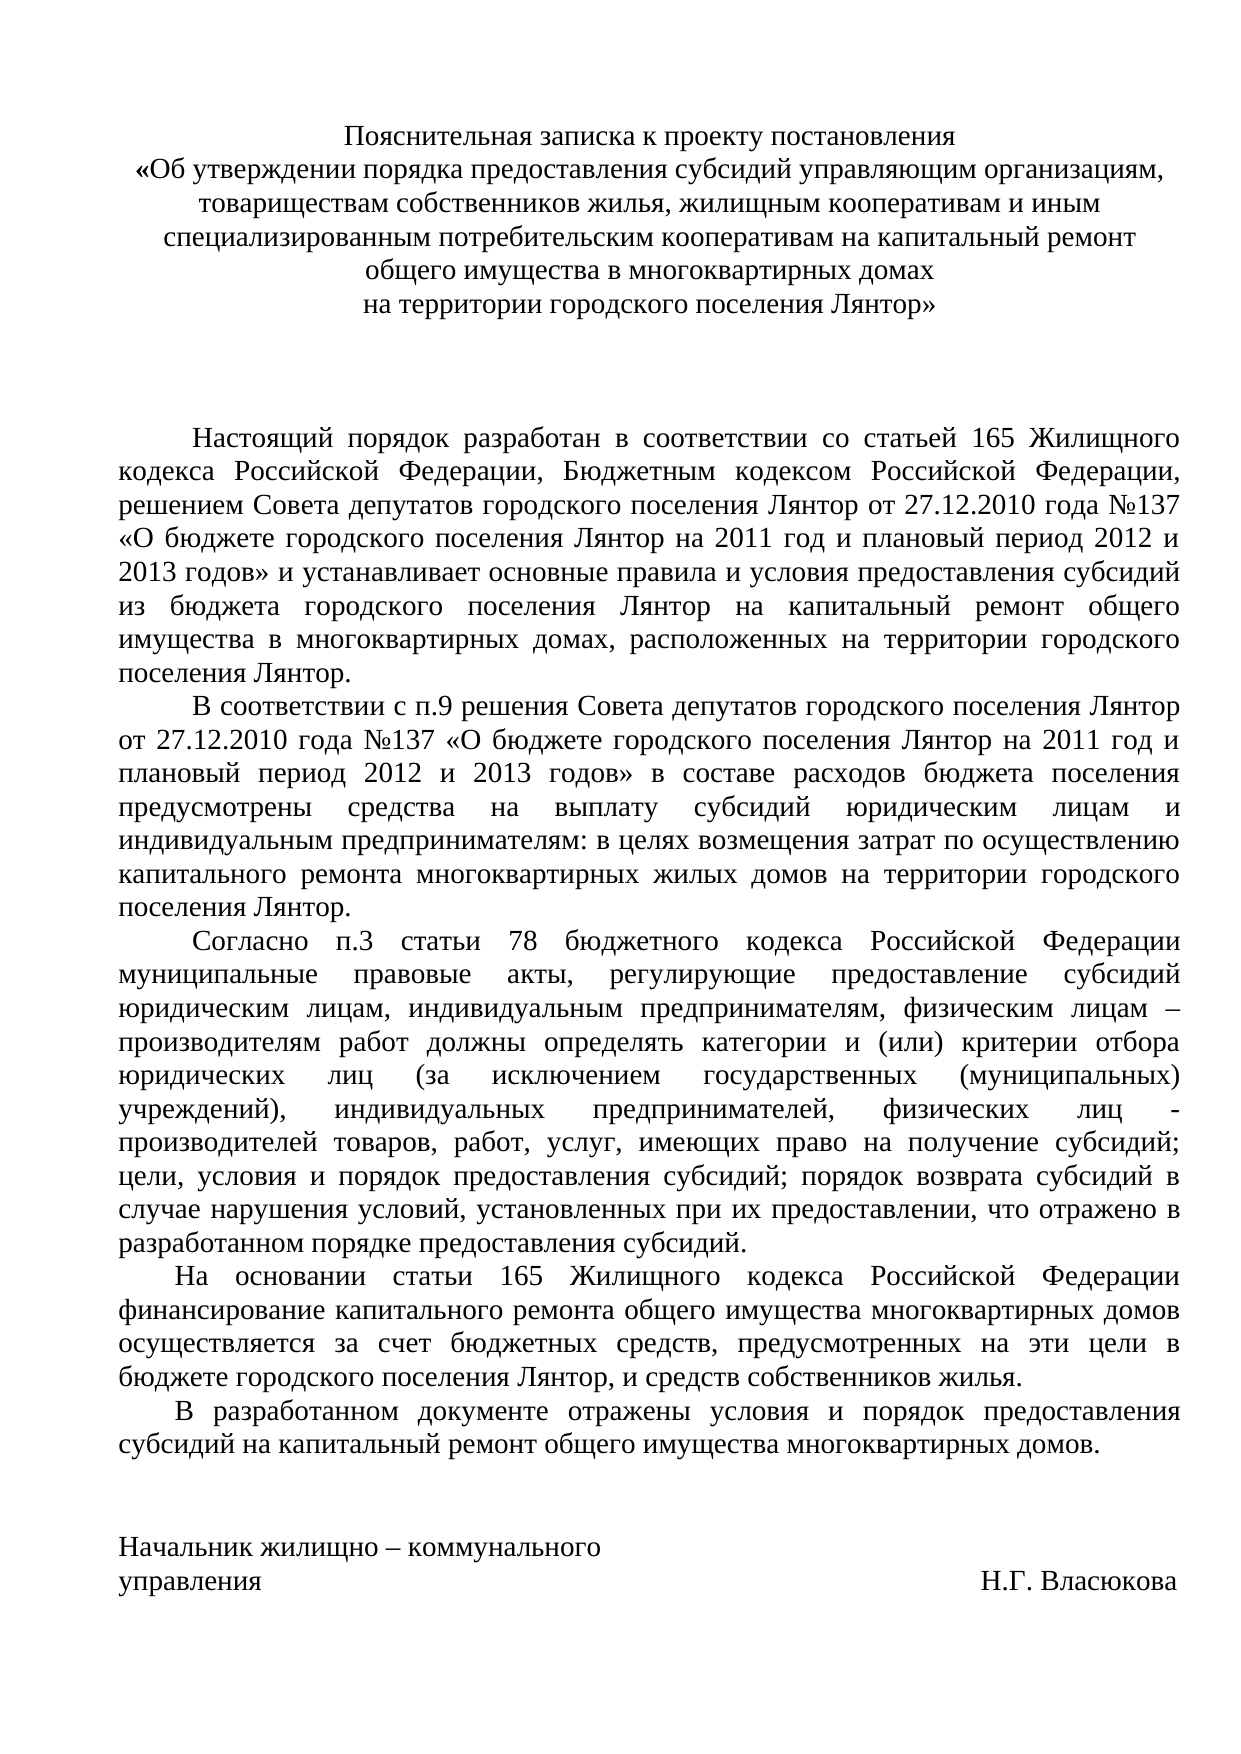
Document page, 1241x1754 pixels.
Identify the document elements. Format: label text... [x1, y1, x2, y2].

text Настоящий порядок разработан в соответствии со статьей 165 Жилищного кодекса Российской Федерации, Бюджетным кодексом Российской Федерации, решением Совета депутатов городского поселения Лянтор от 27.12.2010 года №137 «О бюджете городского поселения Лянтор на 2011 год и плановый период 2012 и 2013 годов» и устанавливает основные правила и условия предоставления субсидий из бюджета городского поселения Лянтор на капитальный ремонт общего имущества в многоквартирных домах, расположенных на территории городского поселения Лянтор. [118, 420, 1181, 688]
title на территории городского поселения Лянтор» [118, 286, 1181, 319]
text На основании статьи 165 Жилищного кодекса Российской Федерации финансирование капитального ремонта общего имущества многоквартирных домов осуществляется за счет бюджетных средств, предусмотренных на эти цели в бюджете городского поселения Лянтор, и средств собственников жилья. [118, 1258, 1181, 1393]
title «Об утверждении порядка предоставления субсидий управляющим организациям, товариществам собственников жилья, жилищным кооперативам и иным специализированным потребительским кооперативам на капитальный ремонт общего имущества в многоквартирных домах [118, 152, 1181, 286]
title В соответствии с п.9 решения Совета депутатов городского поселения Лянтор от 27.12.2010 года №137 «О бюджете городского поселения Лянтор на 2011 год и плановый период 2012 и 2013 годов» в составе расходов бюджета поселения предусмотрены средства на выплату субсидий юридическим лицам и индивидуальным предпринимателям: в целях возмещения затрат по осуществлению капитального ремонта многоквартирных жилых домов на территории городского поселения Лянтор. [118, 688, 1181, 923]
text Начальник жилищно – коммунального [118, 1529, 1181, 1563]
text В разработанном документе отражены условия и порядок предоставления субсидий на капитальный ремонт общего имущества многоквартирных домов. [118, 1393, 1181, 1460]
title Согласно п.3 статьи 78 бюджетного кодекса Российской Федерации муниципальные правовые акты, регулирующие предоставление субсидий юридическим лицам, индивидуальным предпринимателям, физическим лицам – производителям работ должны определять категории и (или) критерии отбора юридических лиц (за исключением государственных (муниципальных) учреждений), индивидуальных предпринимателей, физических лиц - производителей товаров, работ, услуг, имеющих право на получение субсидий; цели, условия и порядок предоставления субсидий; порядок возврата субсидий в случае нарушения условий, установленных при их предоставлении, что отражено в разработанном порядке предоставления субсидий. [118, 923, 1181, 1258]
text управления Н.Г. Власюкова [118, 1563, 1181, 1597]
title Пояснительная записка к проекту постановления [118, 118, 1181, 152]
